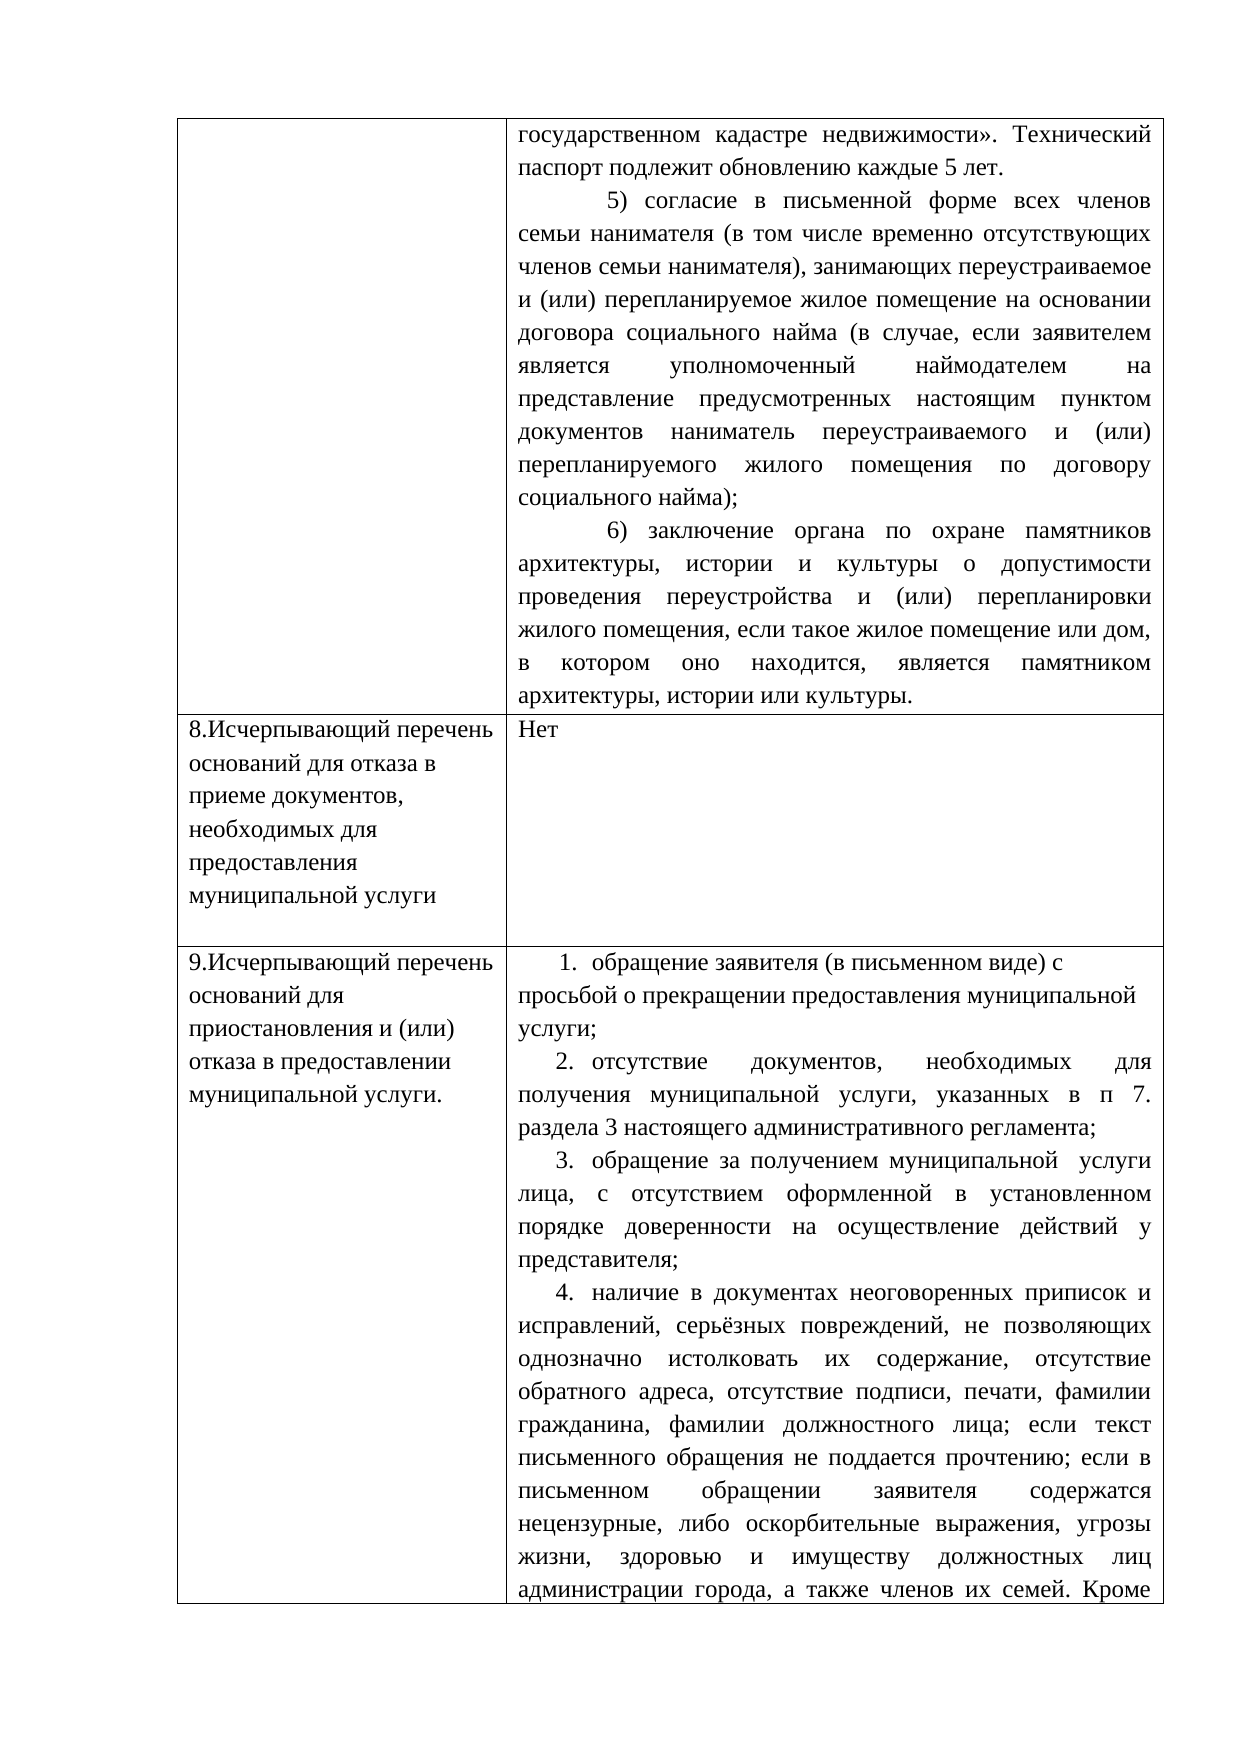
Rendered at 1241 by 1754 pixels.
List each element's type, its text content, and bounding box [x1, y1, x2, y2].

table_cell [178, 947, 506, 1603]
table_cell 8.Исчерпывающий перечень оснований для отказа в приеме документов, необходимых для предоставления муниципальной услуги [178, 715, 506, 946]
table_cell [507, 119, 1163, 713]
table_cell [178, 119, 506, 713]
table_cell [507, 947, 1163, 1603]
table_cell Нет [507, 715, 1163, 946]
